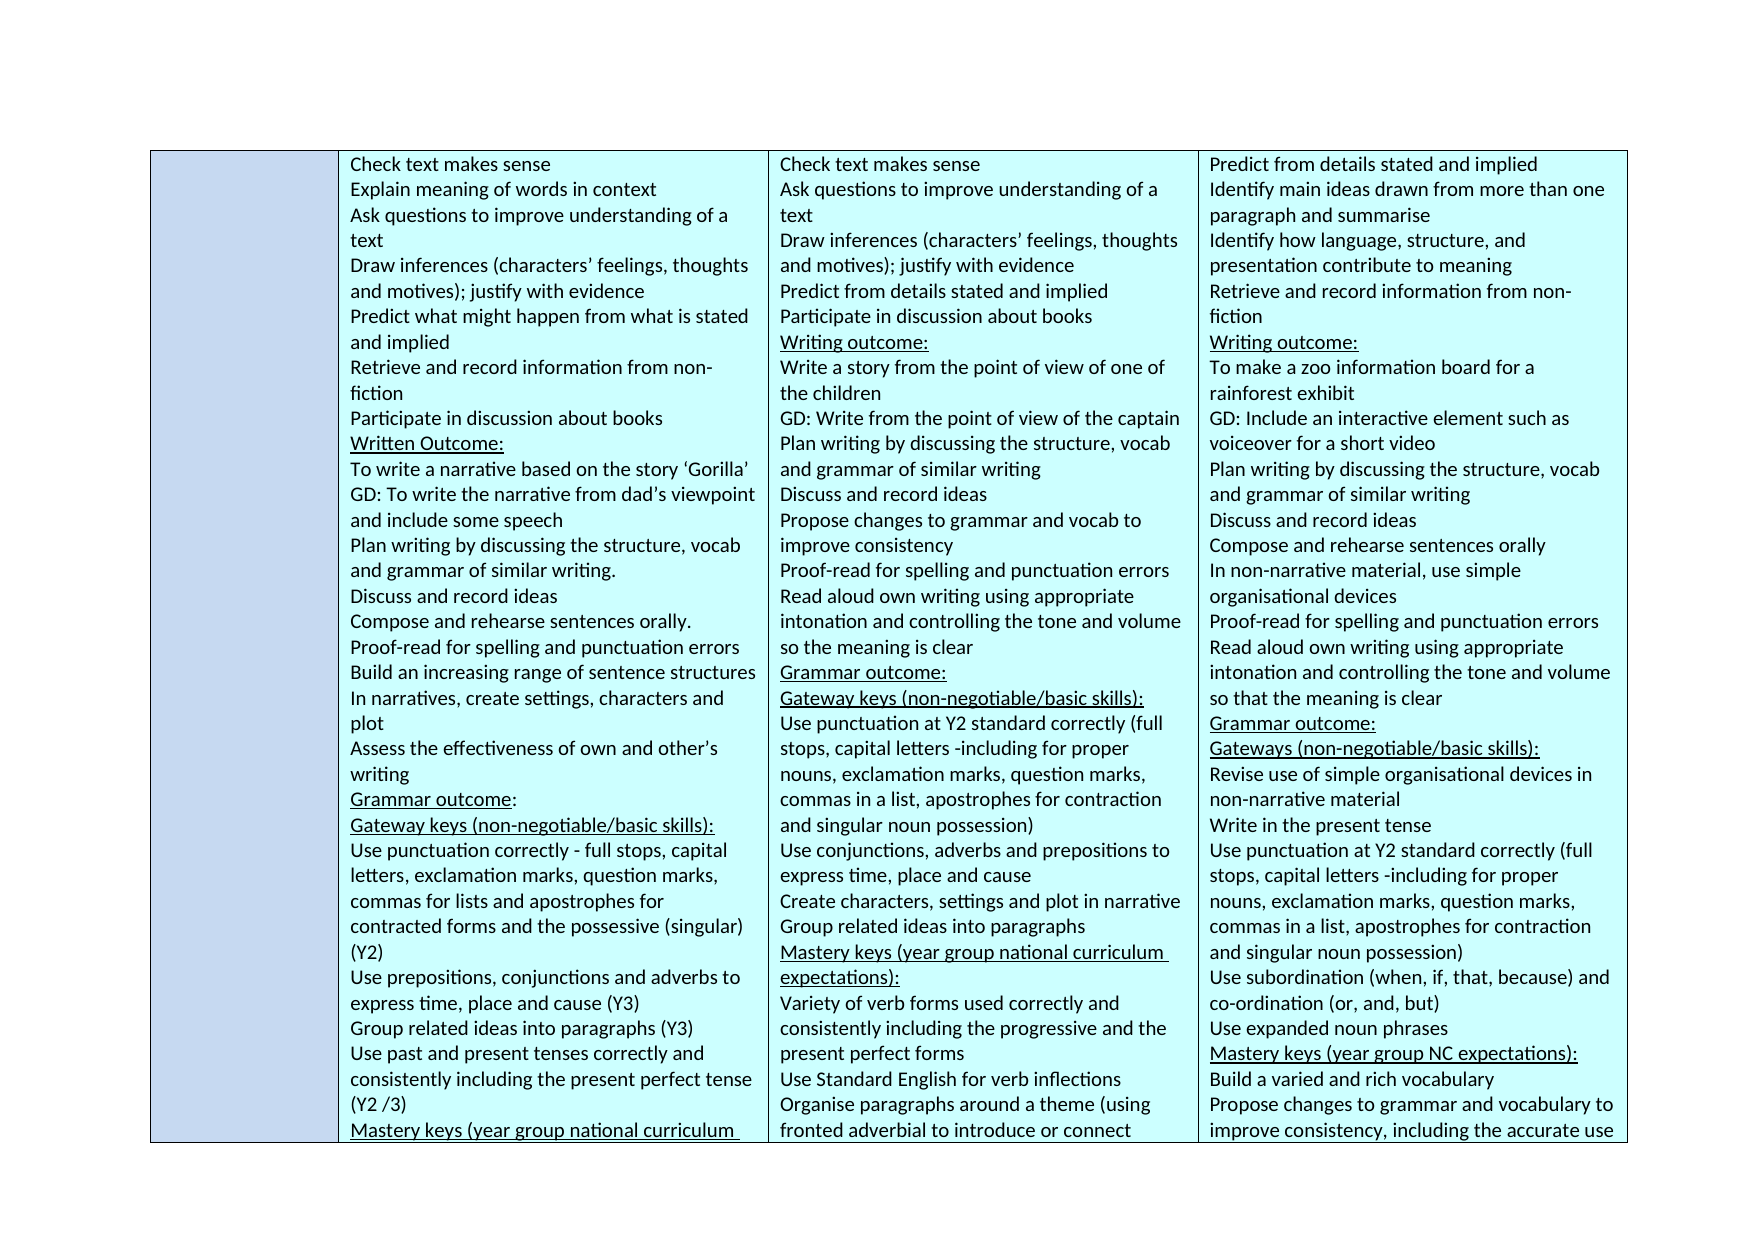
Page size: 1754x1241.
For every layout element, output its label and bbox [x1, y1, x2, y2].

table_cell [339, 151, 768, 1142]
table_cell [151, 151, 338, 1142]
table_cell [769, 151, 1198, 1142]
table_cell [1199, 151, 1627, 1142]
